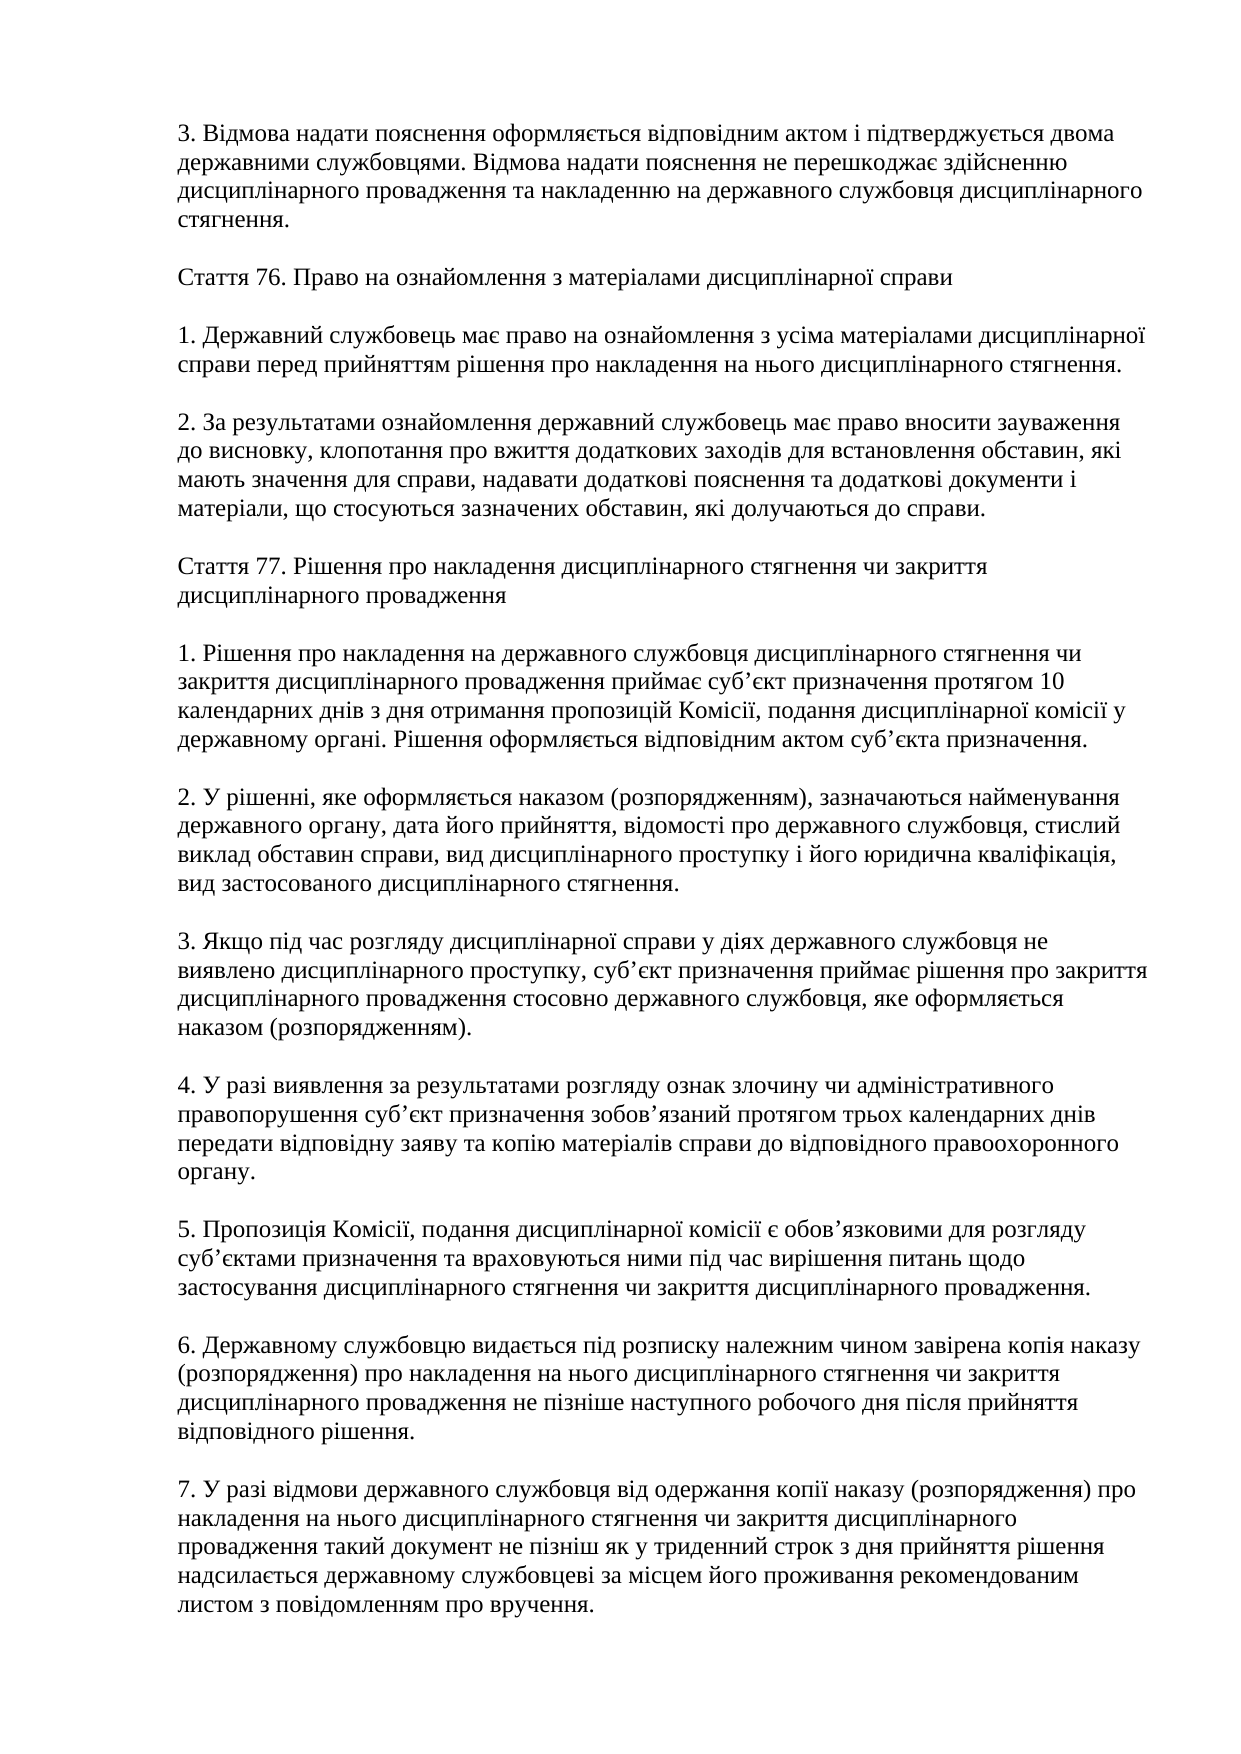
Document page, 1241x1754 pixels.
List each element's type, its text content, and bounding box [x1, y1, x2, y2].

text 7. У разі відмови державного службовця від одержання копії наказу (розпорядження) про накладення на нього дисциплінарного стягнення чи закриття дисциплінарного провадження такий документ не пізніш як у триденний строк з дня прийняття рішення надсилається державному службовцеві за місцем його проживання рекомендованим листом з повідомленням про вручення. [177, 1474, 1152, 1618]
text Стаття 77. Рішення про накладення дисциплінарного стягнення чи закриття дисциплінарного провадження [177, 551, 1152, 608]
text 1. Державний службовець має право на ознайомлення з усіма матеріалами дисциплінарної справи перед прийняттям рішення про накладення на нього дисциплінарного стягнення. [177, 320, 1152, 378]
text Стаття 76. Право на ознайомлення з матеріалами дисциплінарної справи [177, 262, 1152, 291]
text 6. Державному службовцю видається під розписку належним чином завірена копія наказу (розпорядження) про накладення на нього дисциплінарного стягнення чи закриття дисциплінарного провадження не пізніше наступного робочого дня після прийняття відповідного рішення. [177, 1330, 1152, 1445]
text 4. У разі виявлення за результатами розгляду ознак злочину чи адміністративного правопорушення суб’єкт призначення зобов’язаний протягом трьох календарних днів передати відповідну заяву та копію матеріалів справи до відповідного правоохоронного органу. [177, 1070, 1152, 1185]
text 2. За результатами ознайомлення державний службовець має право вносити зауваження до висновку, клопотання про вжиття додаткових заходів для встановлення обставин, які мають значення для справи, надавати додаткові пояснення та додаткові документи і матеріали, що стосуються зазначених обставин, які долучаються до справи. [177, 407, 1152, 522]
text 3. Якщо під час розгляду дисциплінарної справи у діях державного службовця не виявлено дисциплінарного проступку, суб’єкт призначення приймає рішення про закриття дисциплінарного провадження стосовно державного службовця, яке оформляється наказом (розпорядженням). [177, 926, 1152, 1041]
text 1. Рішення про накладення на державного службовця дисциплінарного стягнення чи закриття дисциплінарного провадження приймає суб’єкт призначення протягом 10 календарних днів з дня отримання пропозицій Комісії, подання дисциплінарної комісії у державному органі. Рішення оформляється відповідним актом суб’єкта призначення. [177, 638, 1152, 753]
text 2. У рішенні, яке оформляється наказом (розпорядженням), зазначаються найменування державного органу, дата його прийняття, відомості про державного службовця, стислий виклад обставин справи, вид дисциплінарного проступку і його юридична кваліфікація, вид застосованого дисциплінарного стягнення. [177, 782, 1152, 897]
text 5. Пропозиція Комісії, подання дисциплінарної комісії є обов’язковими для розгляду суб’єктами призначення та враховуються ними під час вирішення питань щодо застосування дисциплінарного стягнення чи закриття дисциплінарного провадження. [177, 1214, 1152, 1301]
text 3. Відмова надати пояснення оформляється відповідним актом і підтверджується двома державними службовцями. Відмова надати пояснення не перешкоджає здійсненню дисциплінарного провадження та накладенню на державного службовця дисциплінарного стягнення. [177, 118, 1152, 233]
